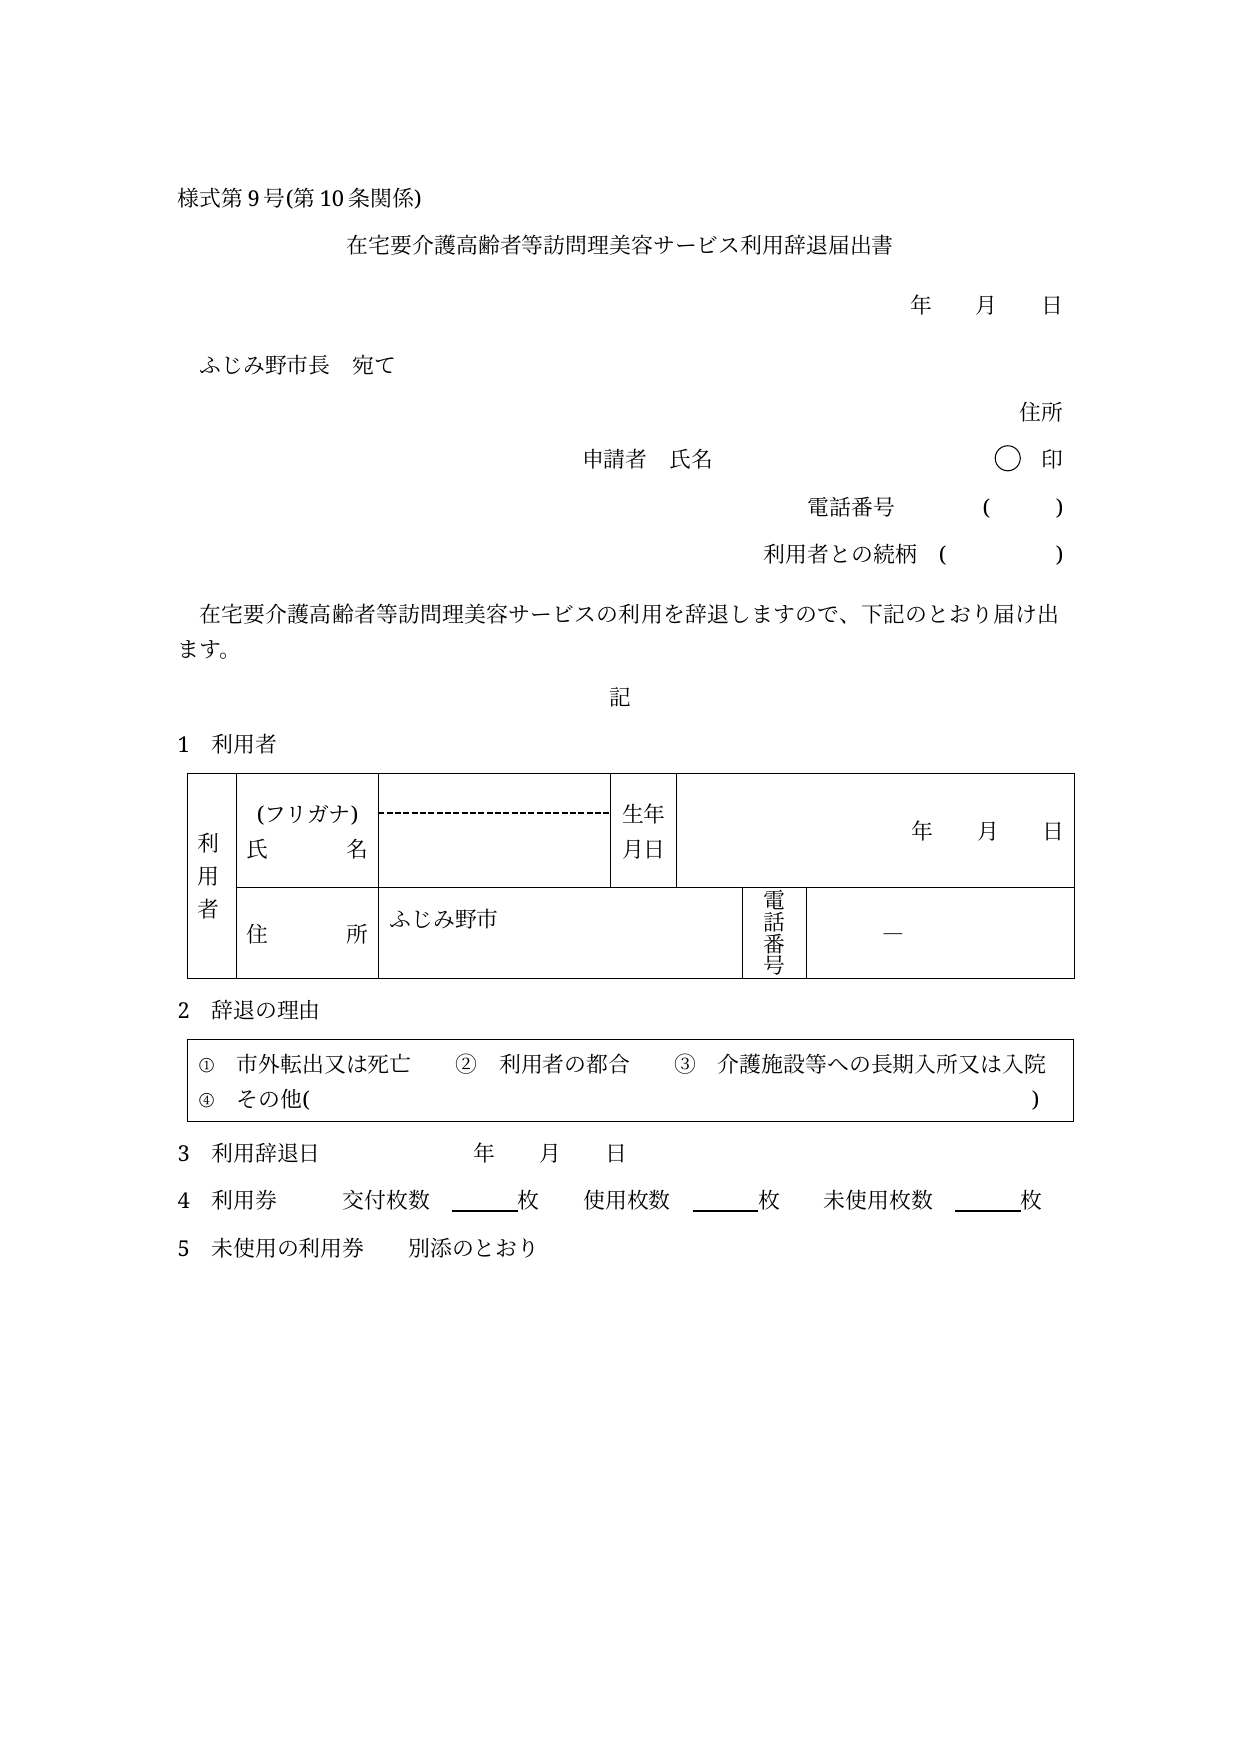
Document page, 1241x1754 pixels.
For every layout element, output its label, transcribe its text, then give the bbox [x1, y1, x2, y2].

table_header (フリガナ) 氏名 [237, 774, 378, 887]
text 2 辞退の理由 [177, 991, 1063, 1026]
text 申請者 氏名 印 [177, 441, 1063, 476]
text 様式第9号(第10条関係) [177, 179, 1063, 214]
table_header 生年月日 [611, 774, 676, 887]
text 1 利用者 [177, 725, 1063, 760]
table_header 年 月 日 [677, 774, 1074, 887]
table_header 利用者 [188, 774, 236, 978]
text 4 利用券 交付枚数 枚 使用枚数 枚 未使用枚数 枚 [177, 1182, 1063, 1217]
table_cell ― [807, 888, 1074, 978]
table_cell [379, 812, 610, 887]
table_header ① 市外転出又は死亡 ② 利用者の都合 ③ 介護施設等への長期入所又は入院 ④ その他( ) [188, 1040, 1073, 1121]
text 在宅要介護高齢者等訪問理美容サービスの利用を辞退しますので、下記のとおり届け出ます。 [177, 596, 1063, 666]
text 記 [177, 678, 1063, 713]
text 年 月 日 [177, 286, 1063, 321]
text ふじみ野市長 宛て [177, 346, 1063, 381]
text 住所 [177, 394, 1063, 428]
text 3 利用辞退日 年 月 日 [177, 1134, 1063, 1169]
table_cell 電話番号 [743, 888, 806, 978]
text 電話番号 ( ) [177, 488, 1063, 523]
text 5 未使用の利用券 別添のとおり [177, 1229, 1063, 1264]
text 在宅要介護高齢者等訪問理美容サービス利用辞退届出書 [177, 226, 1063, 261]
text 利用者との続柄 ( ) [177, 536, 1063, 571]
table_cell 住所 [237, 888, 378, 978]
table_cell ふじみ野市 [379, 888, 742, 978]
table_header [379, 774, 610, 812]
